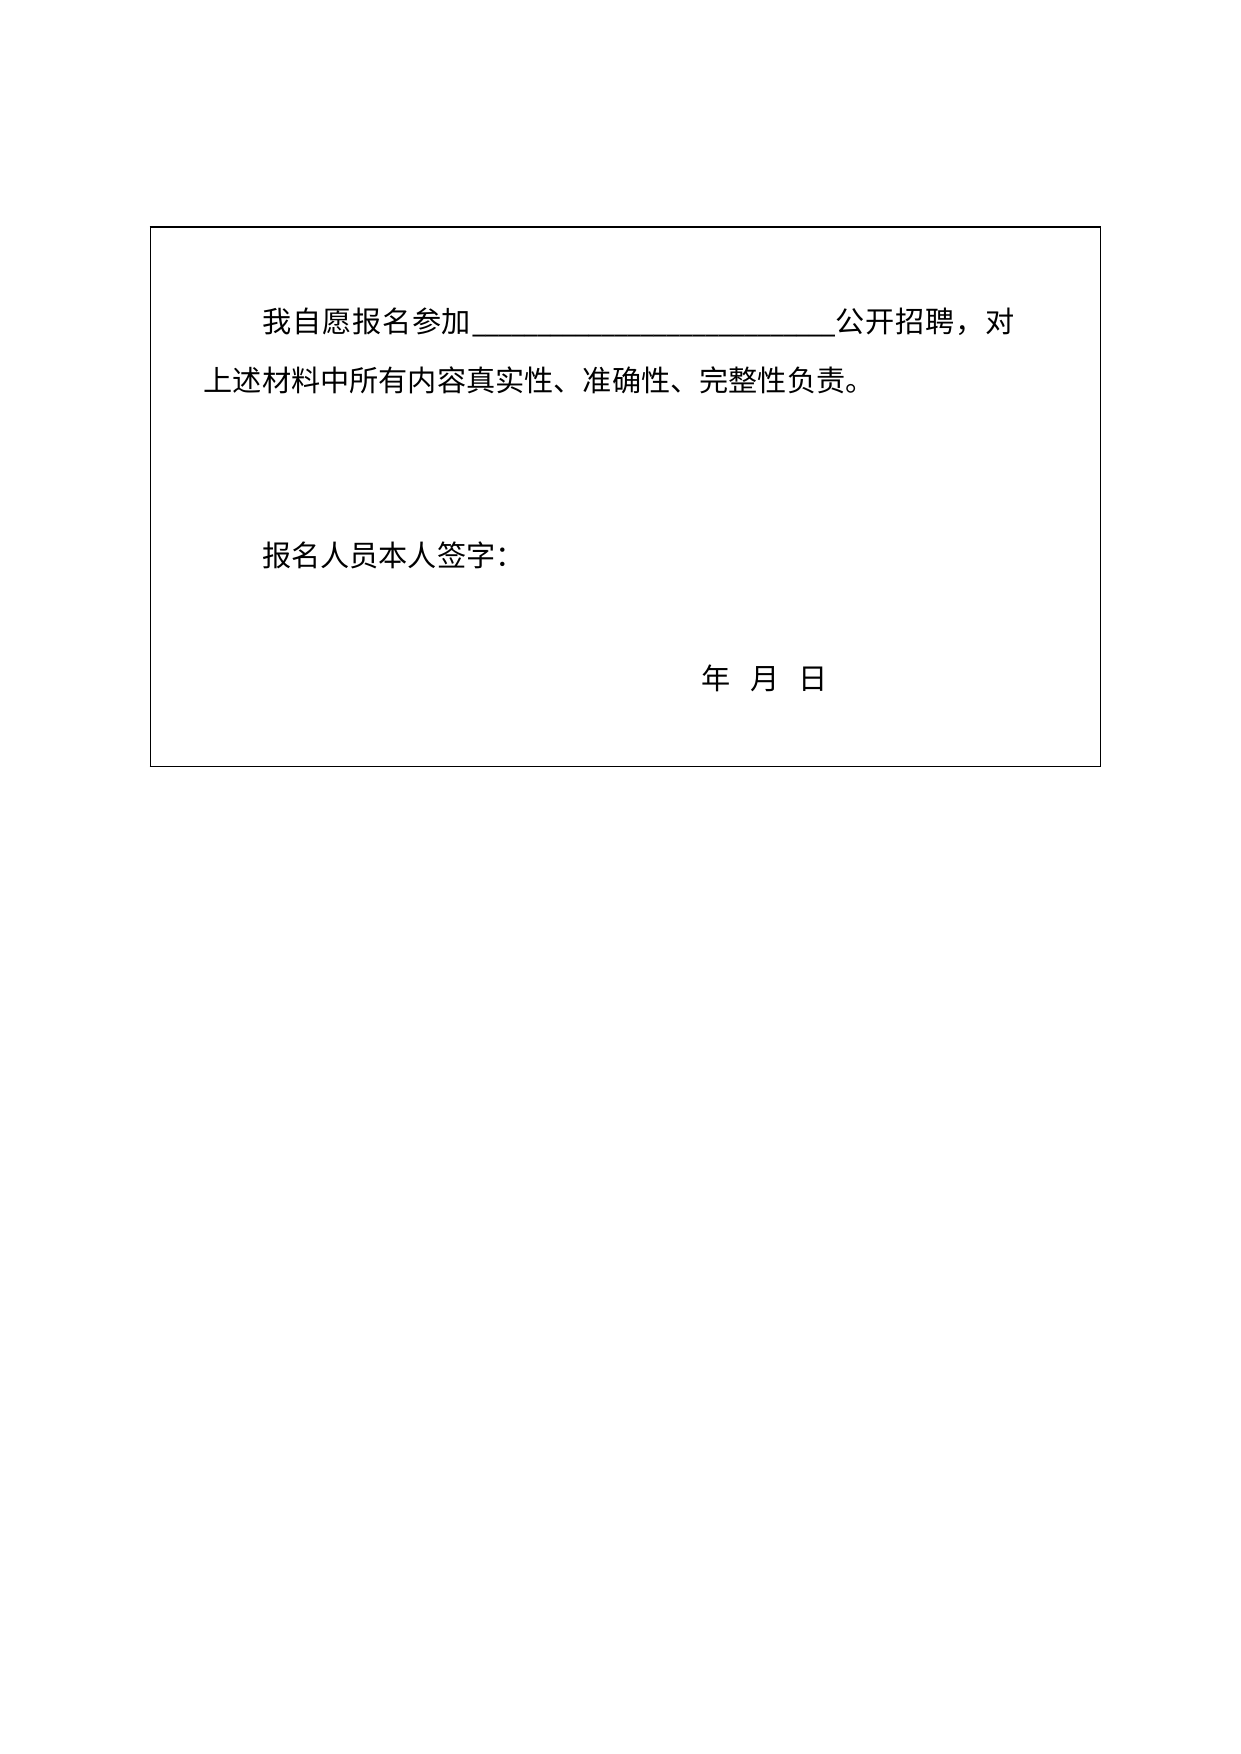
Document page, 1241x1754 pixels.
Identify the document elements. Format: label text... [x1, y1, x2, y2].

table_cell 我自愿报名参加____________________________公开招聘，对上述材料中所有内容真实性、准确性、完整性负责。 报名人员本人签字： 年 月 日 [151, 228, 1100, 766]
